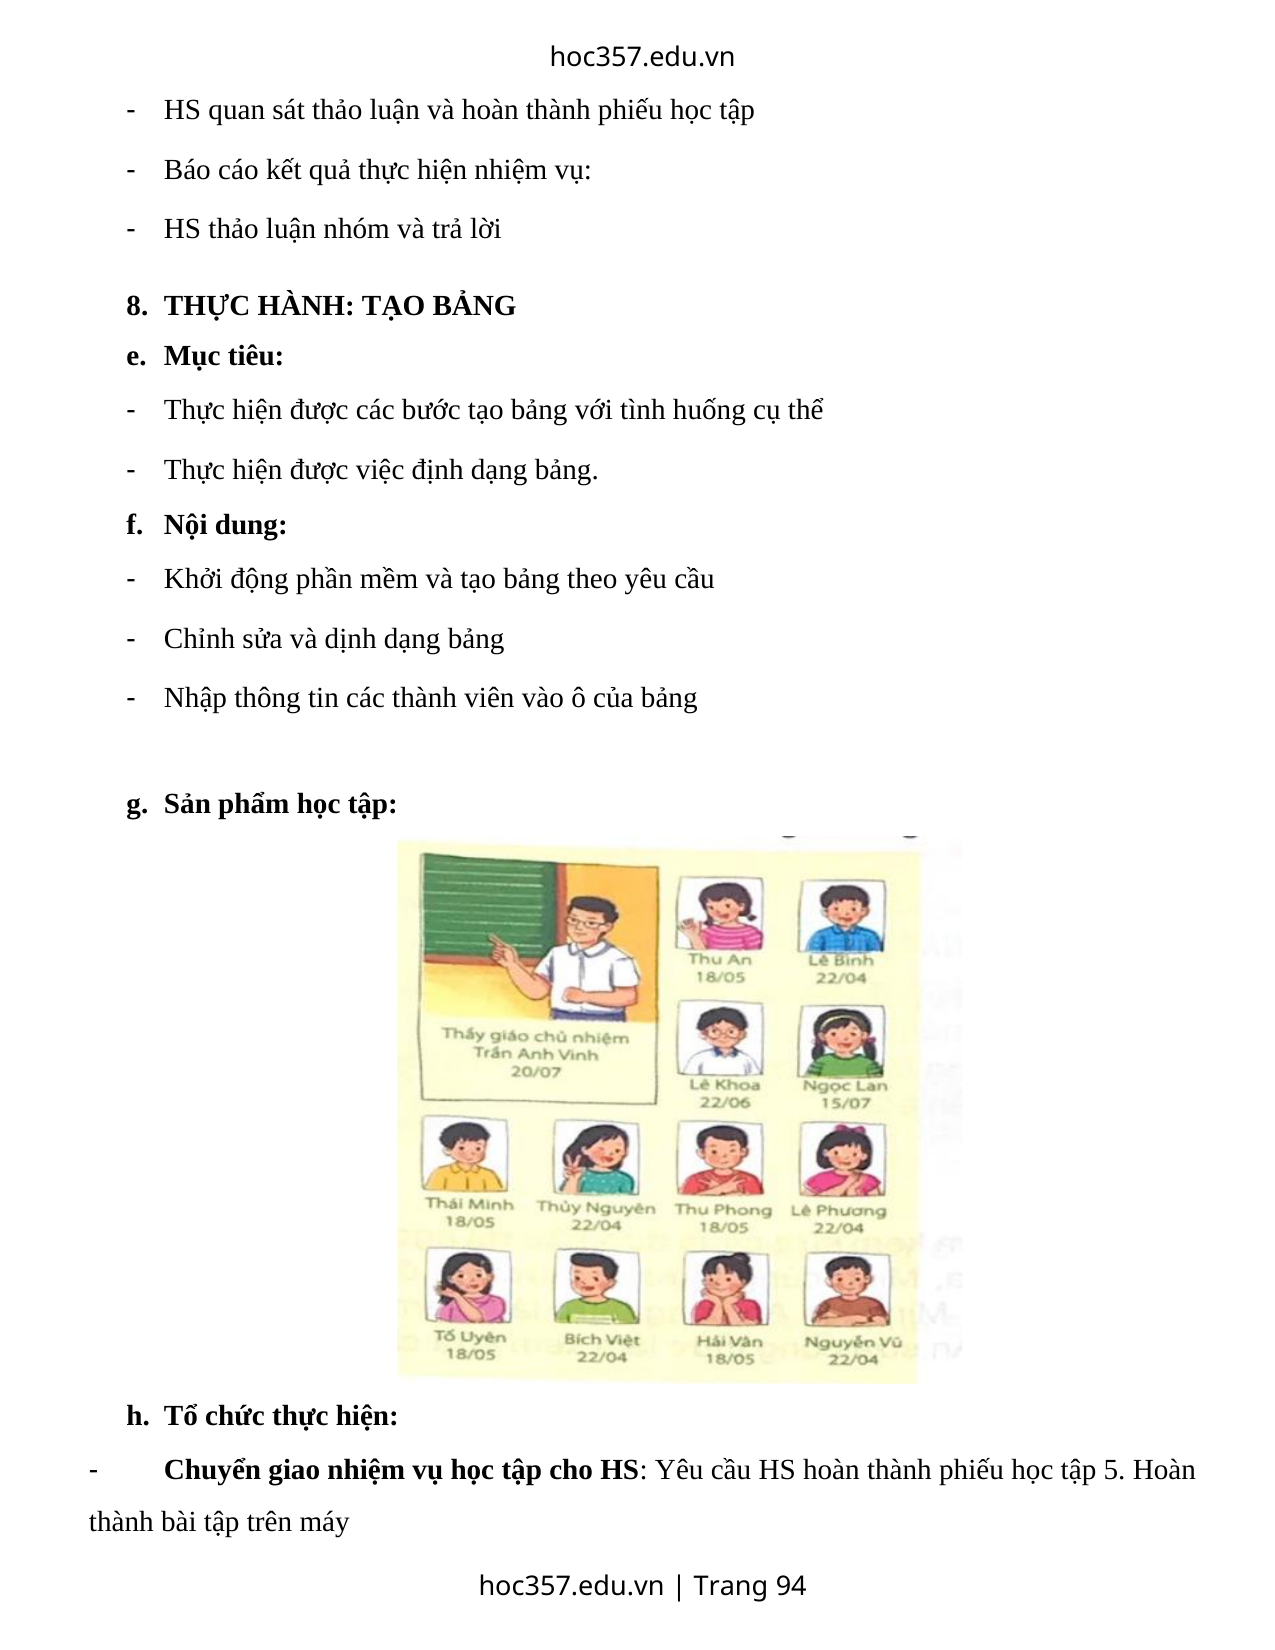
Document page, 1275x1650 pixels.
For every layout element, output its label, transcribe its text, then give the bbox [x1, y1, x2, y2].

picture [397, 836, 963, 1384]
list Tổ chức thực hiện: [126, 1398, 1196, 1431]
list Thực hiện được các bước tạo bảng với tình huống cụ thể [126, 388, 1196, 428]
list Chuyển giao nhiệm vụ học tập cho HS: Yêu cầu HS hoàn thành phiếu học tập 5. Hoàn thành bài tập trên máy [89, 1448, 1196, 1538]
list Mục tiêu: [126, 338, 1196, 372]
list Báo cáo kết quả thực hiện nhiệm vụ: [126, 148, 1196, 188]
subtitle THỰC HÀNH: TẠO BẢNG [126, 288, 1196, 321]
list HS thảo luận nhóm và trả lời [126, 208, 1196, 247]
list Chỉnh sửa và dịnh dạng bảng [126, 617, 1196, 657]
list Khởi động phần mềm và tạo bảng theo yêu cầu [126, 558, 1196, 597]
list Thực hiện được việc định dạng bảng. [126, 448, 1196, 488]
list Nội dung: [126, 507, 1196, 541]
list Nhập thông tin các thành viên vào ô của bảng [126, 677, 1196, 716]
list Sản phẩm học tập: [126, 787, 1196, 820]
list HS quan sát thảo luận và hoàn thành phiếu học tập [126, 89, 1196, 128]
